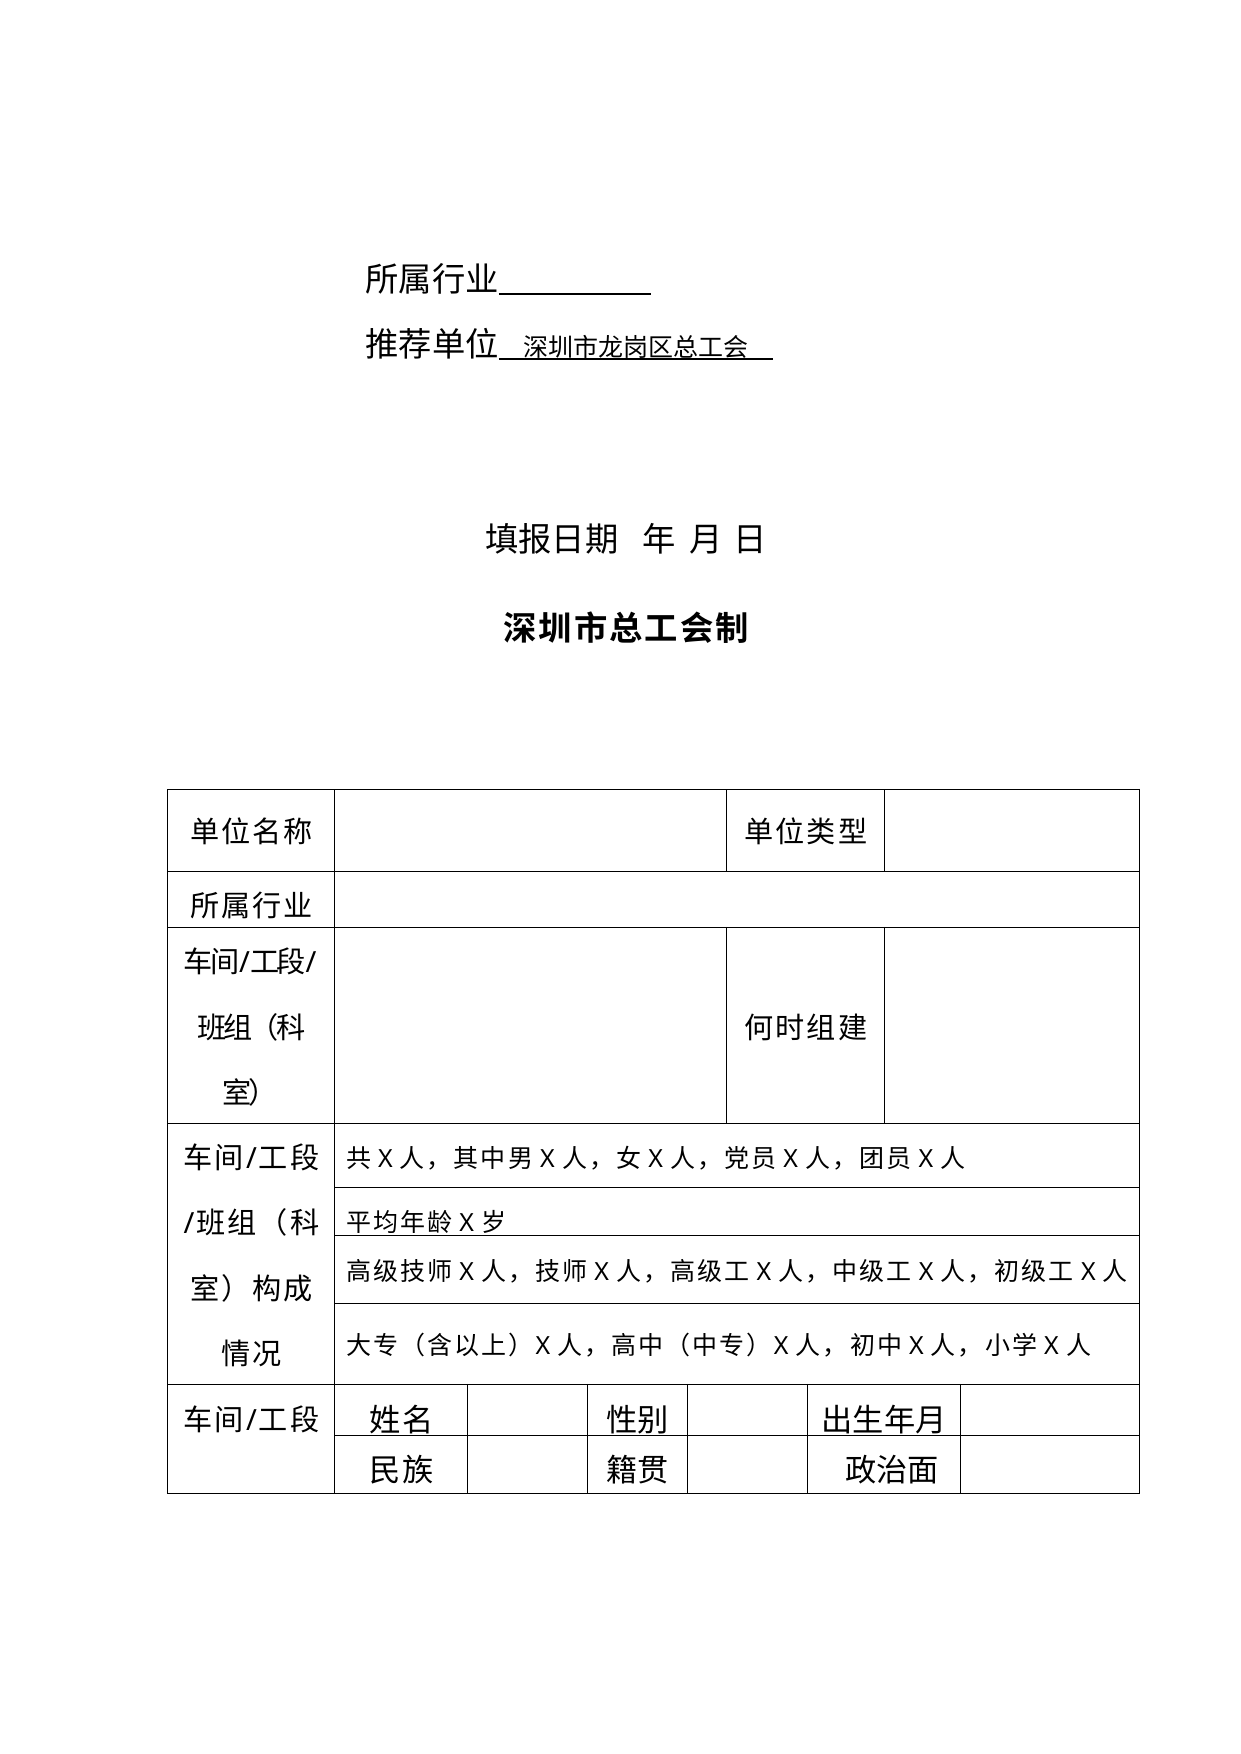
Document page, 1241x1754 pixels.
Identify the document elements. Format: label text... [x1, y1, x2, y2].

table_cell 大专（含以上）X人，高中（中专）X人，初中X人，小学X人 [335, 1304, 1139, 1384]
table_cell 车间/工段/班组（科室）负责人情况 [168, 1385, 334, 1493]
text 填报日期 年 月 日 [165, 505, 1087, 570]
table_cell 姓名 [335, 1385, 467, 1435]
table_header 单位类型 [727, 790, 884, 871]
table_header 单位名称 [168, 790, 334, 871]
table_cell 高级技师X人，技师X人，高级工X人，中级工X人，初级工X人 [335, 1236, 1139, 1303]
table_cell [468, 1385, 587, 1435]
table_cell [335, 928, 726, 1123]
table_cell 出生年月 [808, 1385, 960, 1435]
text 所属行业 [165, 245, 1087, 310]
table_cell 籍贯 [588, 1436, 687, 1493]
table_cell 民族 [335, 1436, 467, 1493]
table_cell [688, 1436, 807, 1493]
table_cell 平均年龄X岁 [335, 1188, 1139, 1235]
table_cell 所属行业 [168, 872, 334, 927]
text 推荐单位 深圳市龙岗区总工会 [165, 310, 1087, 375]
table_header [885, 790, 1139, 871]
table_header [335, 790, 726, 871]
table_cell [688, 1385, 807, 1435]
table_cell 车间/工段/班组（科室）构成情况 [168, 1124, 334, 1384]
table_cell [885, 928, 1139, 1123]
table_cell 车间/工段/班组（科室） [168, 928, 334, 1123]
table_cell [335, 872, 1139, 927]
table_cell 性别 [588, 1385, 687, 1435]
table_cell [961, 1385, 1139, 1435]
table_cell [468, 1436, 587, 1493]
table_cell [961, 1436, 1139, 1493]
table_cell 何时组建 [727, 928, 884, 1123]
text 深圳市总工会制 [165, 594, 1087, 659]
table_cell 共X人，其中男X人，女X人，党员X人，团员X人 [335, 1124, 1139, 1187]
table_cell 政治面貌 [808, 1436, 960, 1493]
